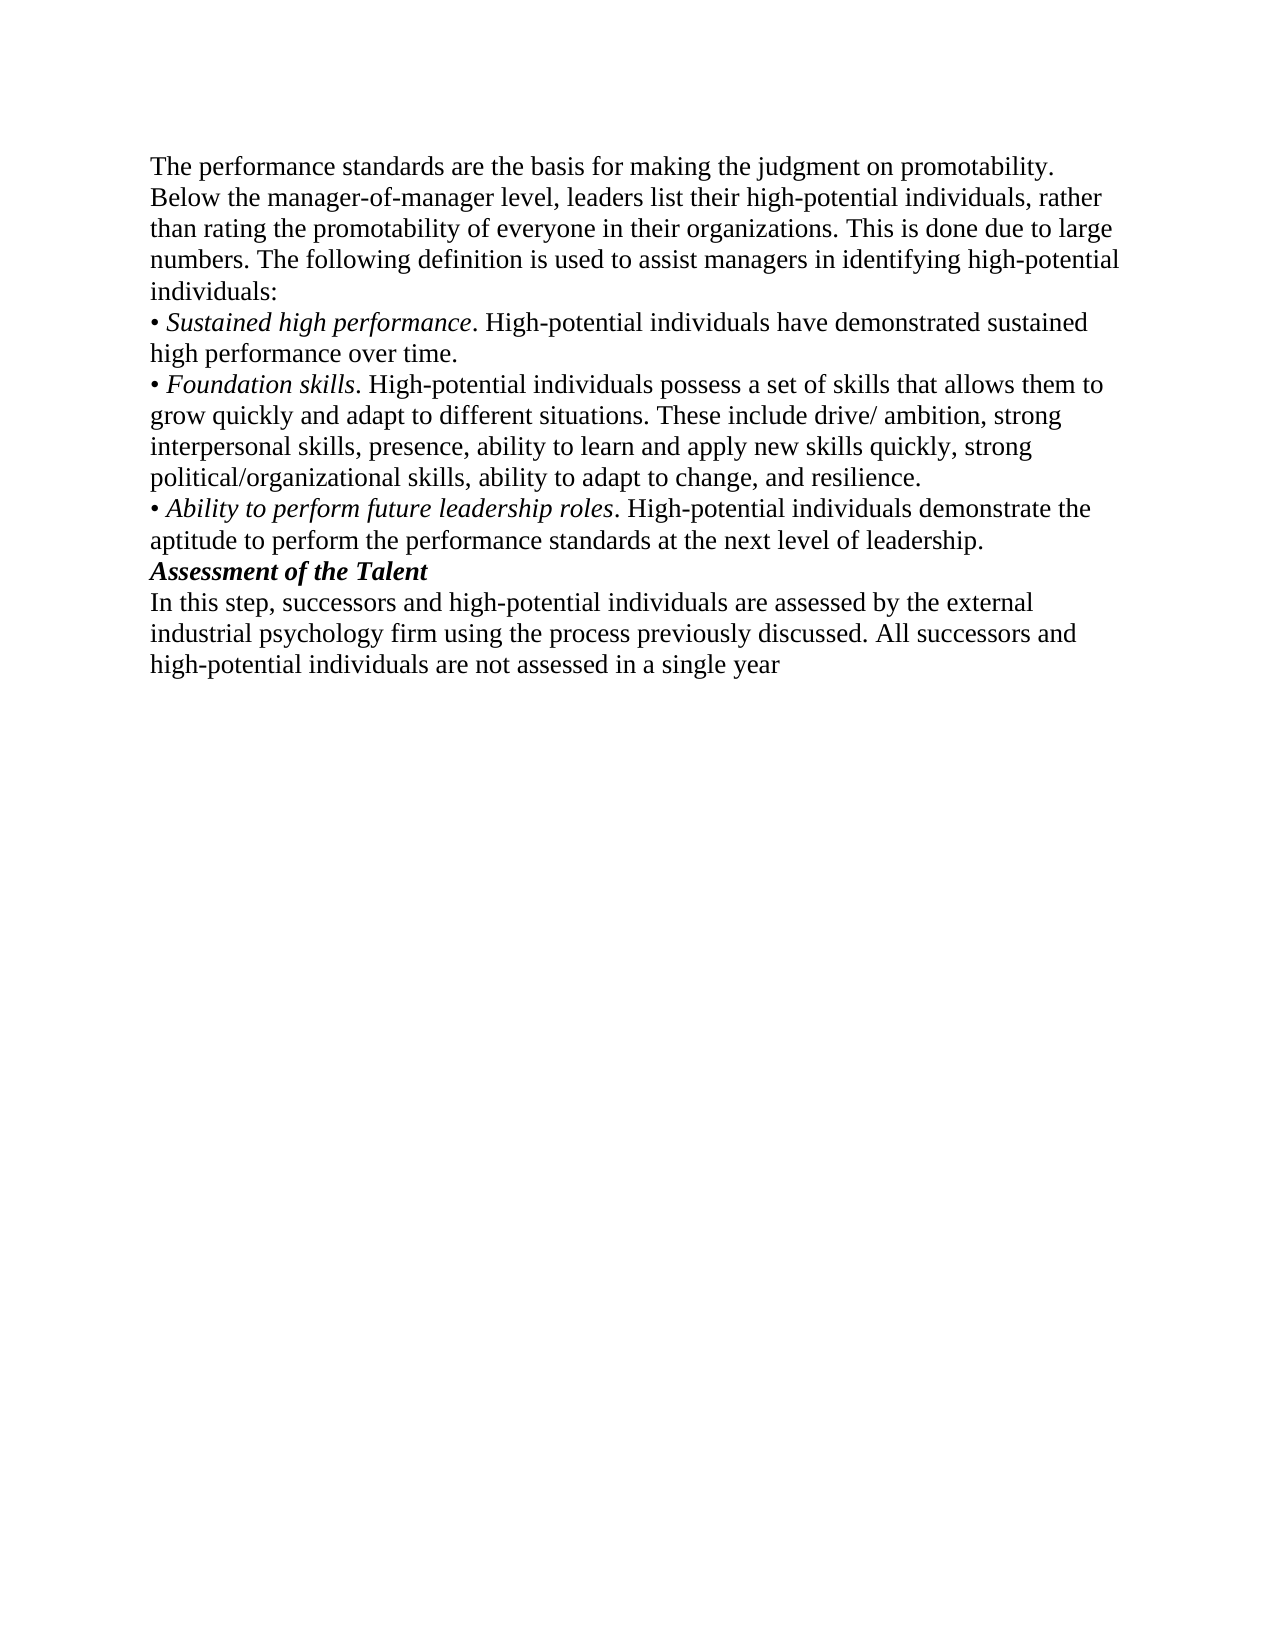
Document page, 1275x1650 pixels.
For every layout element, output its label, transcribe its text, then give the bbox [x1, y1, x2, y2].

text Assessment of the Talent [150, 555, 1125, 586]
text • Ability to perform future leadership roles. High-potential individuals demonstrate the aptitude to perform the performance standards at the next level of leadership. [150, 493, 1125, 555]
text In this step, successors and high-potential individuals are assessed by the external industrial psychology firm using the process previously discussed. All successors and high-potential individuals are not assessed in a single year [150, 586, 1125, 679]
text Below the manager-of-manager level, leaders list their high-potential individuals, rather than rating the promotability of everyone in their organizations. This is done due to large numbers. The following definition is used to assist managers in identifying high-potential individuals: [150, 181, 1125, 306]
text The performance standards are the basis for making the judgment on promotability. [150, 150, 1125, 181]
text • Sustained high performance. High-potential individuals have demonstrated sustained high performance over time. [150, 306, 1125, 368]
text • Foundation skills. High-potential individuals possess a set of skills that allows them to grow quickly and adapt to different situations. These include drive/ ambition, strong interpersonal skills, presence, ability to learn and apply new skills quickly, strong political/organizational skills, ability to adapt to change, and resilience. [150, 368, 1125, 493]
